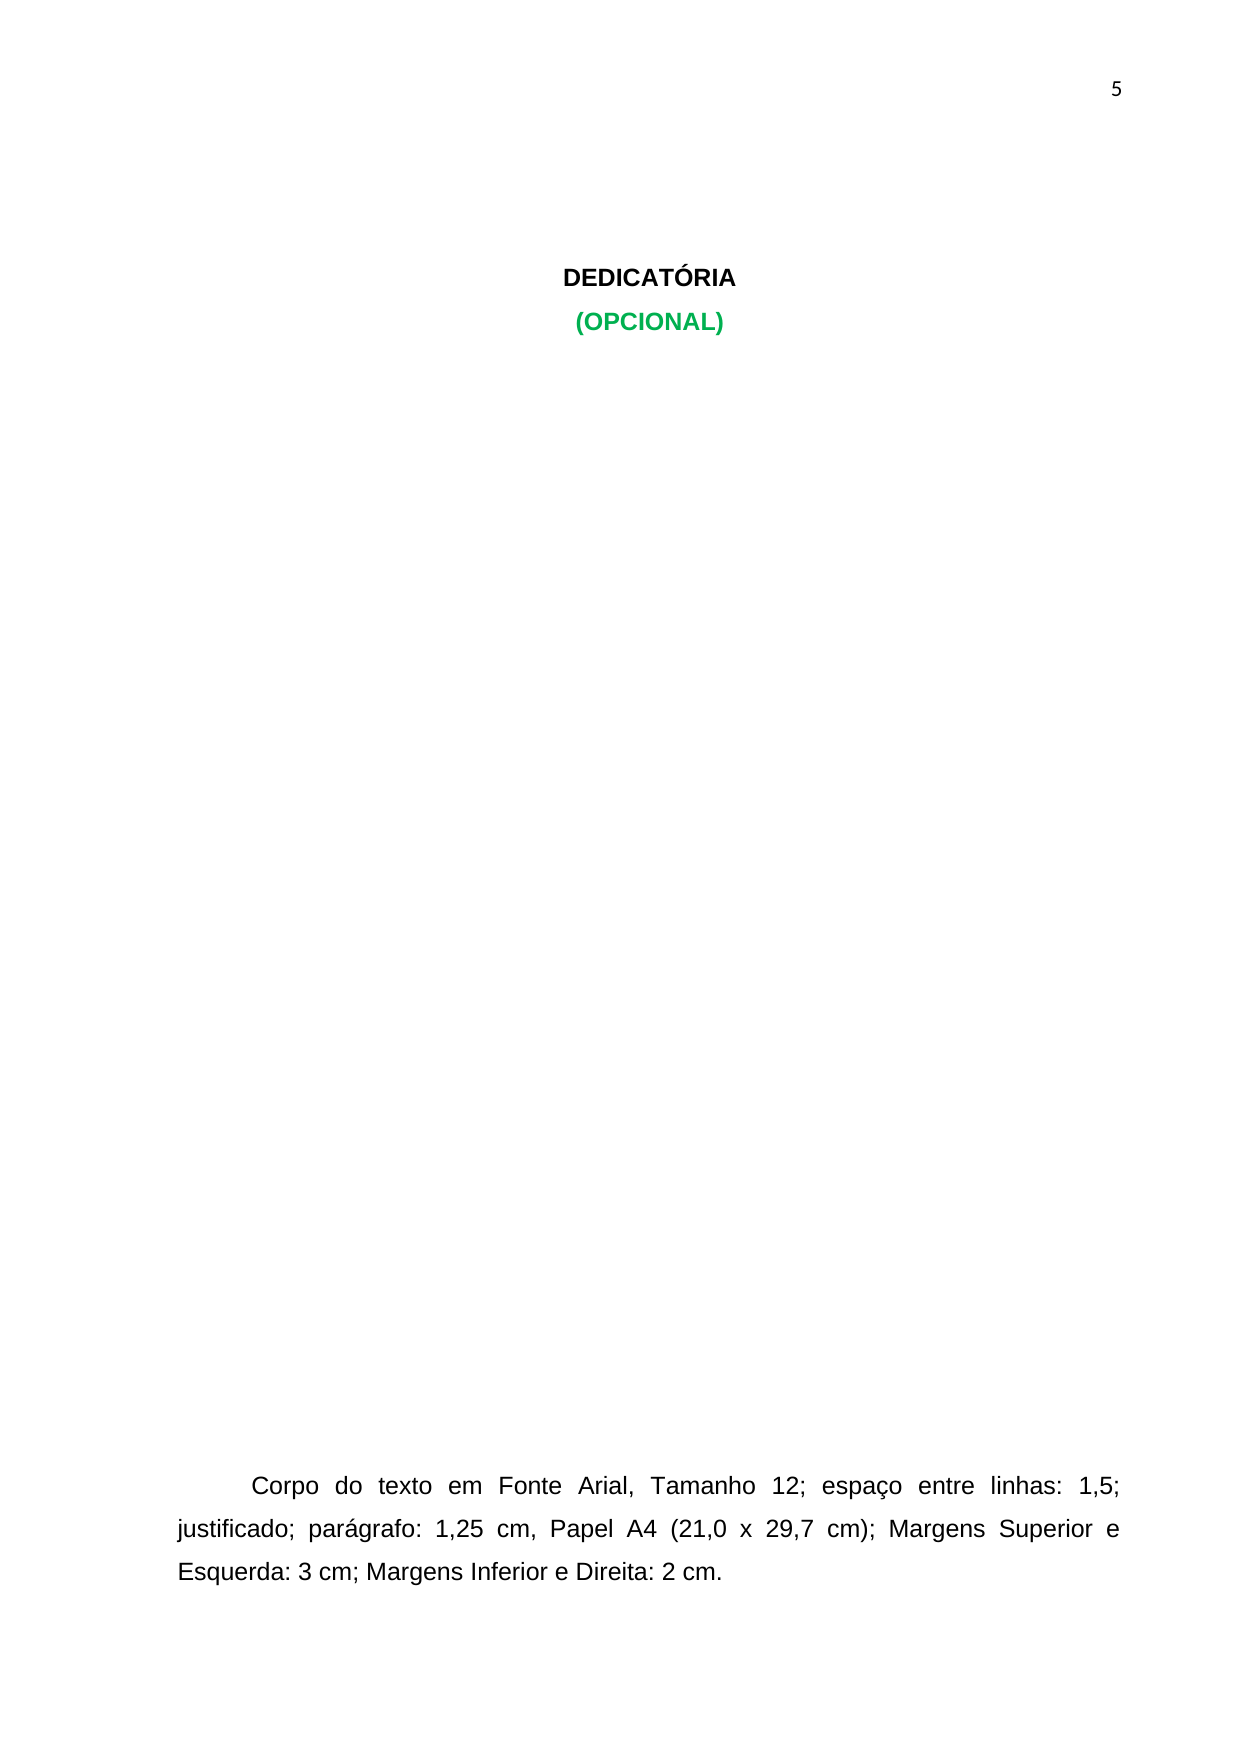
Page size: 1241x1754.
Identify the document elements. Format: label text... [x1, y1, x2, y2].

text DEDICATÓRIA [177, 263, 1122, 292]
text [177, 1471, 1122, 1586]
text (OPCIONAL) [177, 307, 1122, 335]
